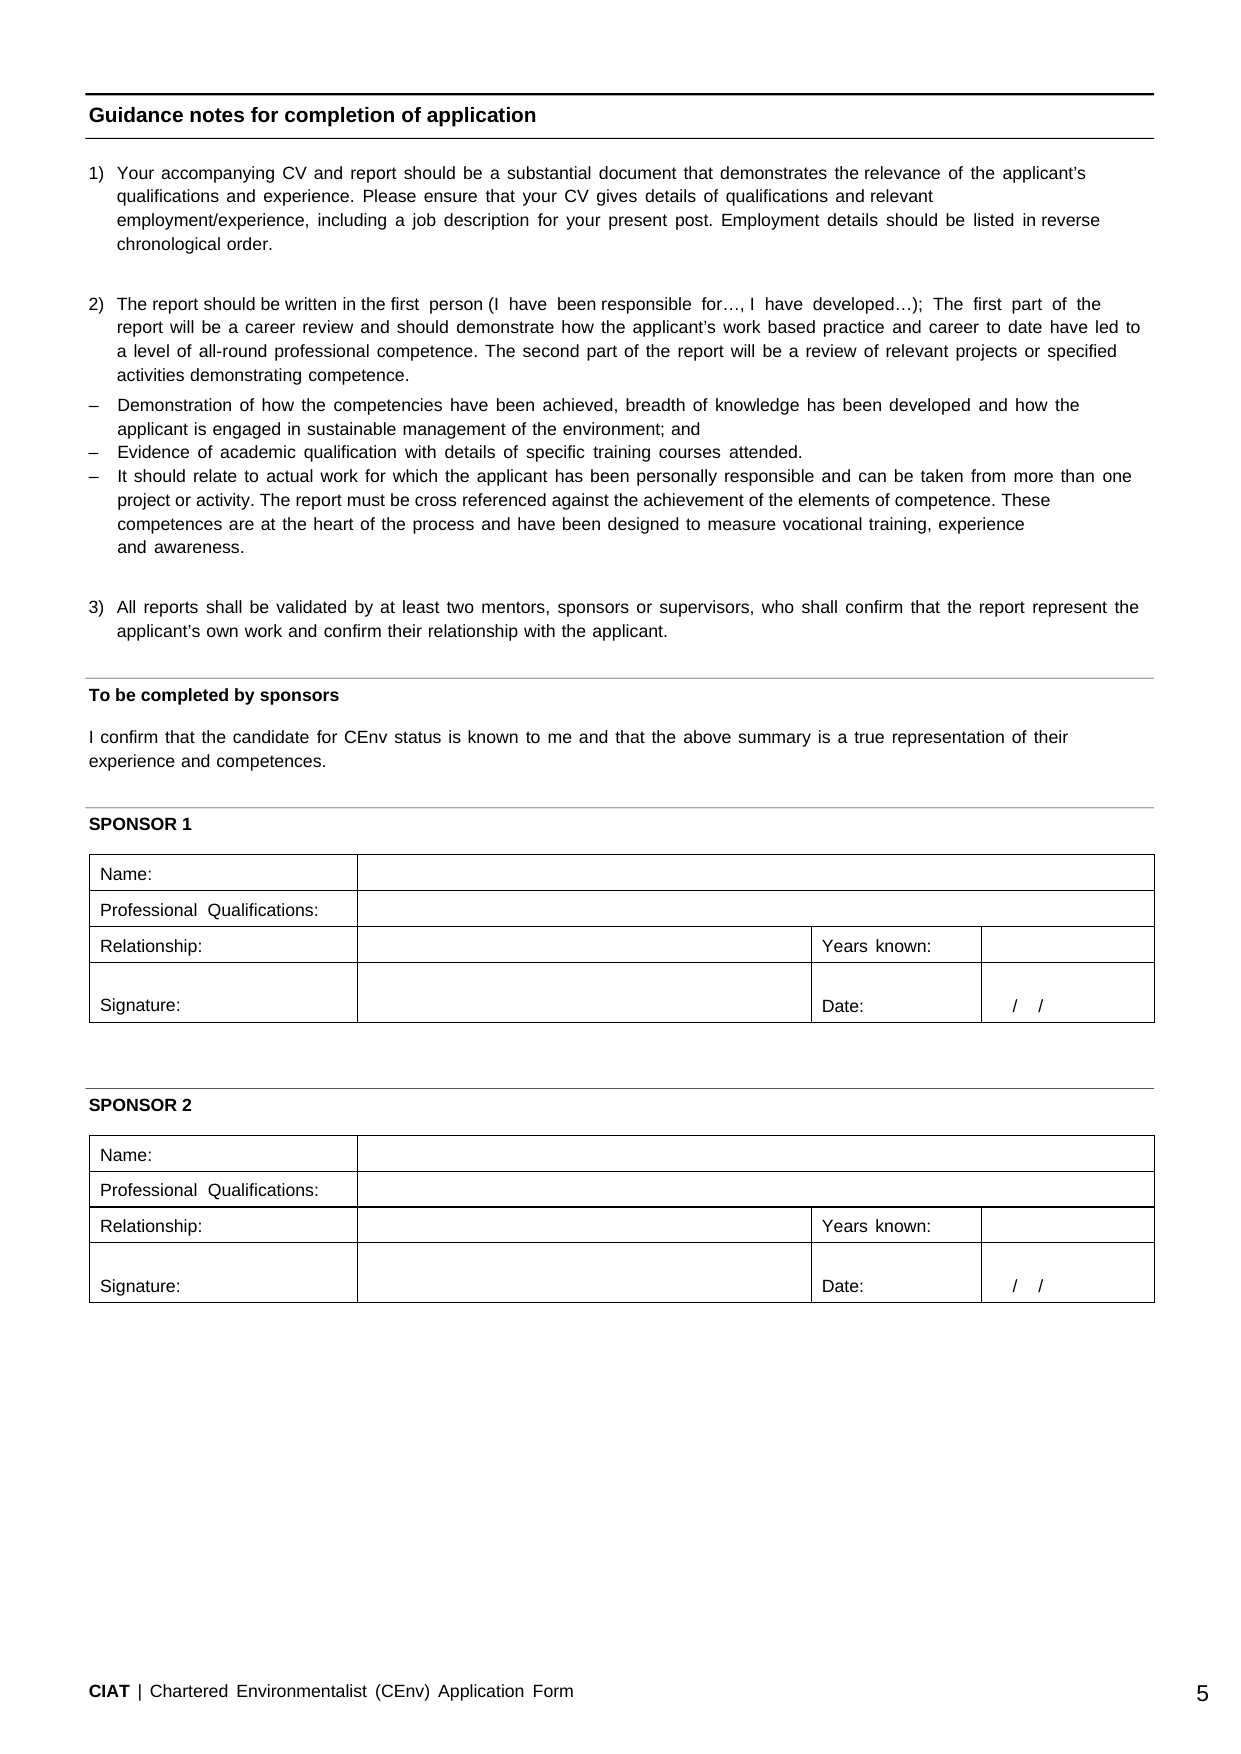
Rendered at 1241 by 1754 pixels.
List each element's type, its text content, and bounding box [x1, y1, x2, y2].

subtitle To be completed by sponsors [88, 684, 1169, 705]
table_cell [358, 1243, 811, 1302]
table_cell [358, 1208, 811, 1242]
table_header [358, 855, 1154, 890]
table_cell Relationship: [90, 927, 357, 962]
text I confirm that the candidate for CEnv status is known to me and that the above summary is a true representation of their experience and competences. [88, 727, 1108, 771]
list Demonstration of how the competencies have been achieved, breadth of knowledge has been developed and how the applicant is engaged in sustainable management of the environment; and [88, 394, 1087, 439]
text and awareness. [117, 537, 1169, 558]
table_cell Date: [812, 1243, 981, 1302]
table_cell [358, 927, 811, 962]
table_cell / / [982, 1243, 1154, 1302]
table_cell Professional Qualifications: [90, 1172, 357, 1206]
table_cell Signature: [90, 1243, 357, 1302]
table_cell Date: [812, 963, 981, 1022]
table_header Name: [90, 855, 357, 890]
table_cell / / [982, 963, 1154, 1022]
list The report should be written in the first person (I have been responsible for…, I have developed…); The first part of the report will be a career review and should demonstrate how the applicant’s work based practice and career to date have led to a level of all-round professional competence. The second part of the report will be a review of relevant projects or specified activities demonstrating competence. [88, 293, 1148, 385]
text SPONSOR 2 [88, 1095, 1169, 1115]
table_cell [982, 1208, 1154, 1242]
table_cell Years known: [812, 927, 981, 962]
table_cell Years known: [812, 1208, 981, 1242]
list It should relate to actual work for which the applicant has been personally responsible and can be taken from more than one project or activity. The report must be cross referenced against the achievement of the elements of competence. These competences are at the heart of the process and have been designed to measure vocational training, experience [88, 466, 1139, 534]
table_cell [358, 891, 1154, 926]
subtitle Guidance notes for completion of application [88, 103, 1169, 127]
table_cell [982, 927, 1154, 962]
table_cell [358, 1172, 1154, 1206]
list All reports shall be validated by at least two mentors, sponsors or supervisors, who shall confirm that the report represent the applicant’s own work and confirm their relationship with the applicant. [88, 597, 1148, 641]
text SPONSOR 1 [88, 814, 1169, 834]
list Your accompanying CV and report should be a substantial document that demonstrates the relevance of the applicant’s qualifications and experience. Please ensure that your CV gives details of qualifications and relevant employment/experience, including a job description for your present post. Employment details should be listed in reverse chronological order. [88, 162, 1115, 254]
table_cell Signature: [90, 963, 357, 1022]
list Evidence of academic qualification with details of specific training courses attended. [88, 442, 1169, 462]
table_header [358, 1136, 1154, 1171]
table_cell [358, 963, 811, 1022]
table_cell Relationship: [90, 1208, 357, 1242]
table_header Name: [90, 1136, 357, 1171]
table_cell Professional Qualifications: [90, 891, 357, 926]
